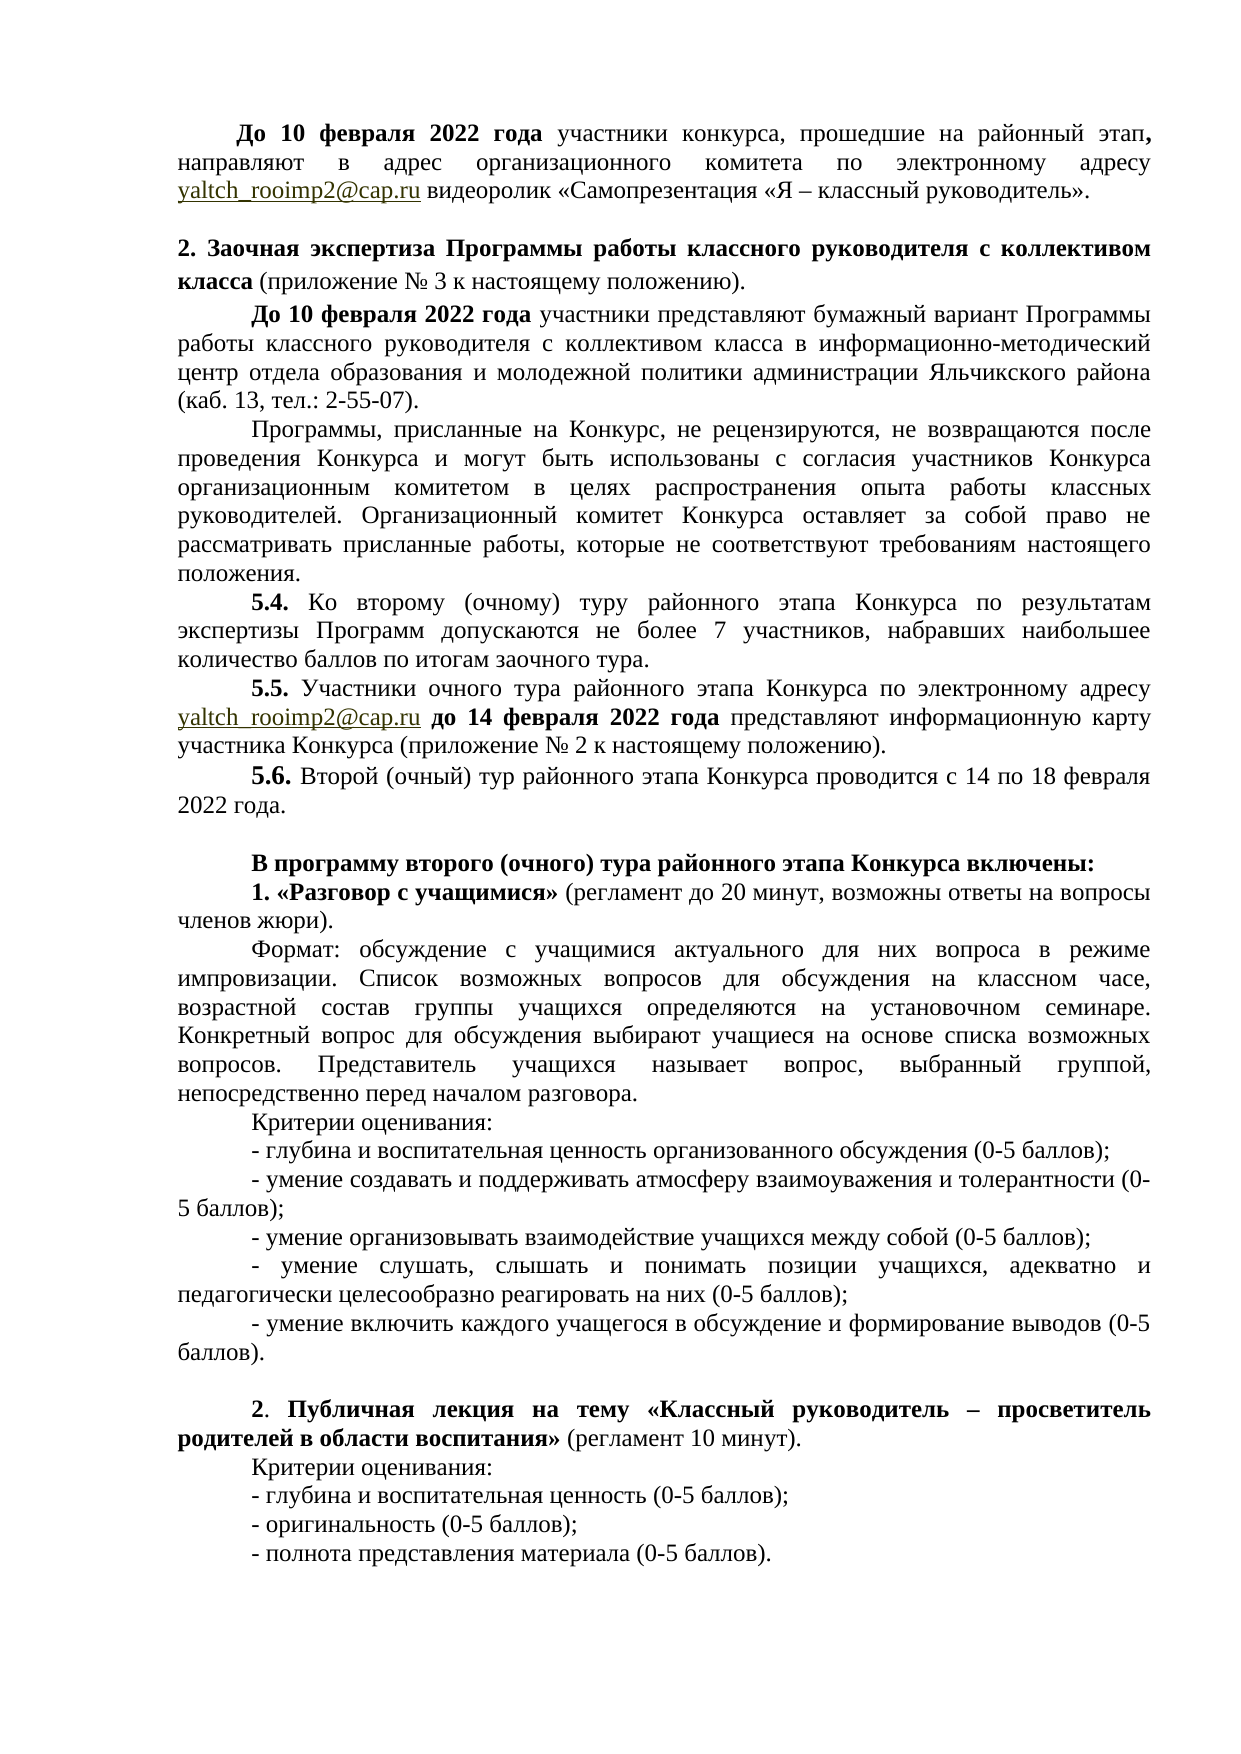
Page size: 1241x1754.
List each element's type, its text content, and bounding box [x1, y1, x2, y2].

text - умение включить каждого учащегося в обсуждение и формирование выводов (0-5 баллов). [177, 1308, 1152, 1365]
text 5.6. Второй (очный) тур районного этапа Конкурса проводится с 14 по 18 февраля 2022 года. [177, 759, 1152, 819]
text 5.4. Ко второму (очному) туру районного этапа Конкурса по результатам экспертизы Программ допускаются не более 7 участников, набравших наибольшее количество баллов по итогам заочного тура. [177, 587, 1152, 673]
text В программу второго (очного) тура районного этапа Конкурса включены: [177, 848, 1152, 877]
text Программы, присланные на Конкурс, не рецензируются, не возвращаются после проведения Конкурса и могут быть использованы с согласия участников Конкурса организационным комитетом в целях распространения опыта работы классных руководителей. Организационный комитет Конкурса оставляет за собой право не рассматривать присланные работы, которые не соответствуют требованиям настоящего положения. [177, 414, 1152, 587]
text Формат: обсуждение с учащимися актуального для них вопроса в режиме импровизации. Список возможных вопросов для обсуждения на классном часе, возрастной состав группы учащихся определяются на установочном семинаре. Конкретный вопрос для обсуждения выбирают учащиеся на основе списка возможных вопросов. Представитель учащихся называет вопрос, выбранный группой, непосредственно перед началом разговора. [177, 934, 1152, 1107]
text - глубина и воспитательная ценность (0-5 баллов); [177, 1480, 1152, 1509]
text 1. «Разговор с учащимися» (регламент до 20 минут, возможны ответы на вопросы членов жюри). [177, 877, 1152, 934]
text Критерии оценивания: [177, 1107, 1152, 1135]
text До 10 февраля 2022 года участники конкурса, прошедшие на районный этап, направляют в адрес организационного комитета по электронному адресу yaltch_rooimp2@cap.ru видеоролик «Самопрезентация «Я – классный руководитель». [177, 118, 1152, 204]
text - умение слушать, слышать и понимать позиции учащихся, адекватно и педагогически целесообразно реагировать на них (0-5 баллов); [177, 1250, 1152, 1308]
text 2. Публичная лекция на тему «Классный руководитель – просветитель родителей в области воспитания» (регламент 10 минут). [177, 1394, 1152, 1452]
text До 10 февраля 2022 года участники представляют бумажный вариант Программы работы классного руководителя с коллективом класса в информационно-методический центр отдела образования и молодежной политики администрации Яльчикского района (каб. 13, тел.: 2-55-07). [177, 299, 1152, 414]
text - умение организовывать взаимодействие учащихся между собой (0-5 баллов); [177, 1222, 1152, 1250]
text Критерии оценивания: [177, 1452, 1152, 1480]
text - умение создавать и поддерживать атмосферу взаимоуважения и толерантности (0-5 баллов); [177, 1164, 1152, 1222]
text - глубина и воспитательная ценность организованного обсуждения (0-5 баллов); [177, 1135, 1152, 1164]
list Заочная экспертиза Программы работы классного руководителя с коллективом класса (приложение № 3 к настоящему положению). [177, 233, 1152, 295]
text - полнота представления материала (0-5 баллов). [177, 1538, 1152, 1567]
text 5.5. Участники очного тура районного этапа Конкурса по электронному адресу yaltch_rooimp2@cap.ru до 14 февраля 2022 года представляют информационную карту участника Конкурса (приложение № 2 к настоящему положению). [177, 673, 1152, 759]
text - оригинальность (0-5 баллов); [177, 1509, 1152, 1538]
